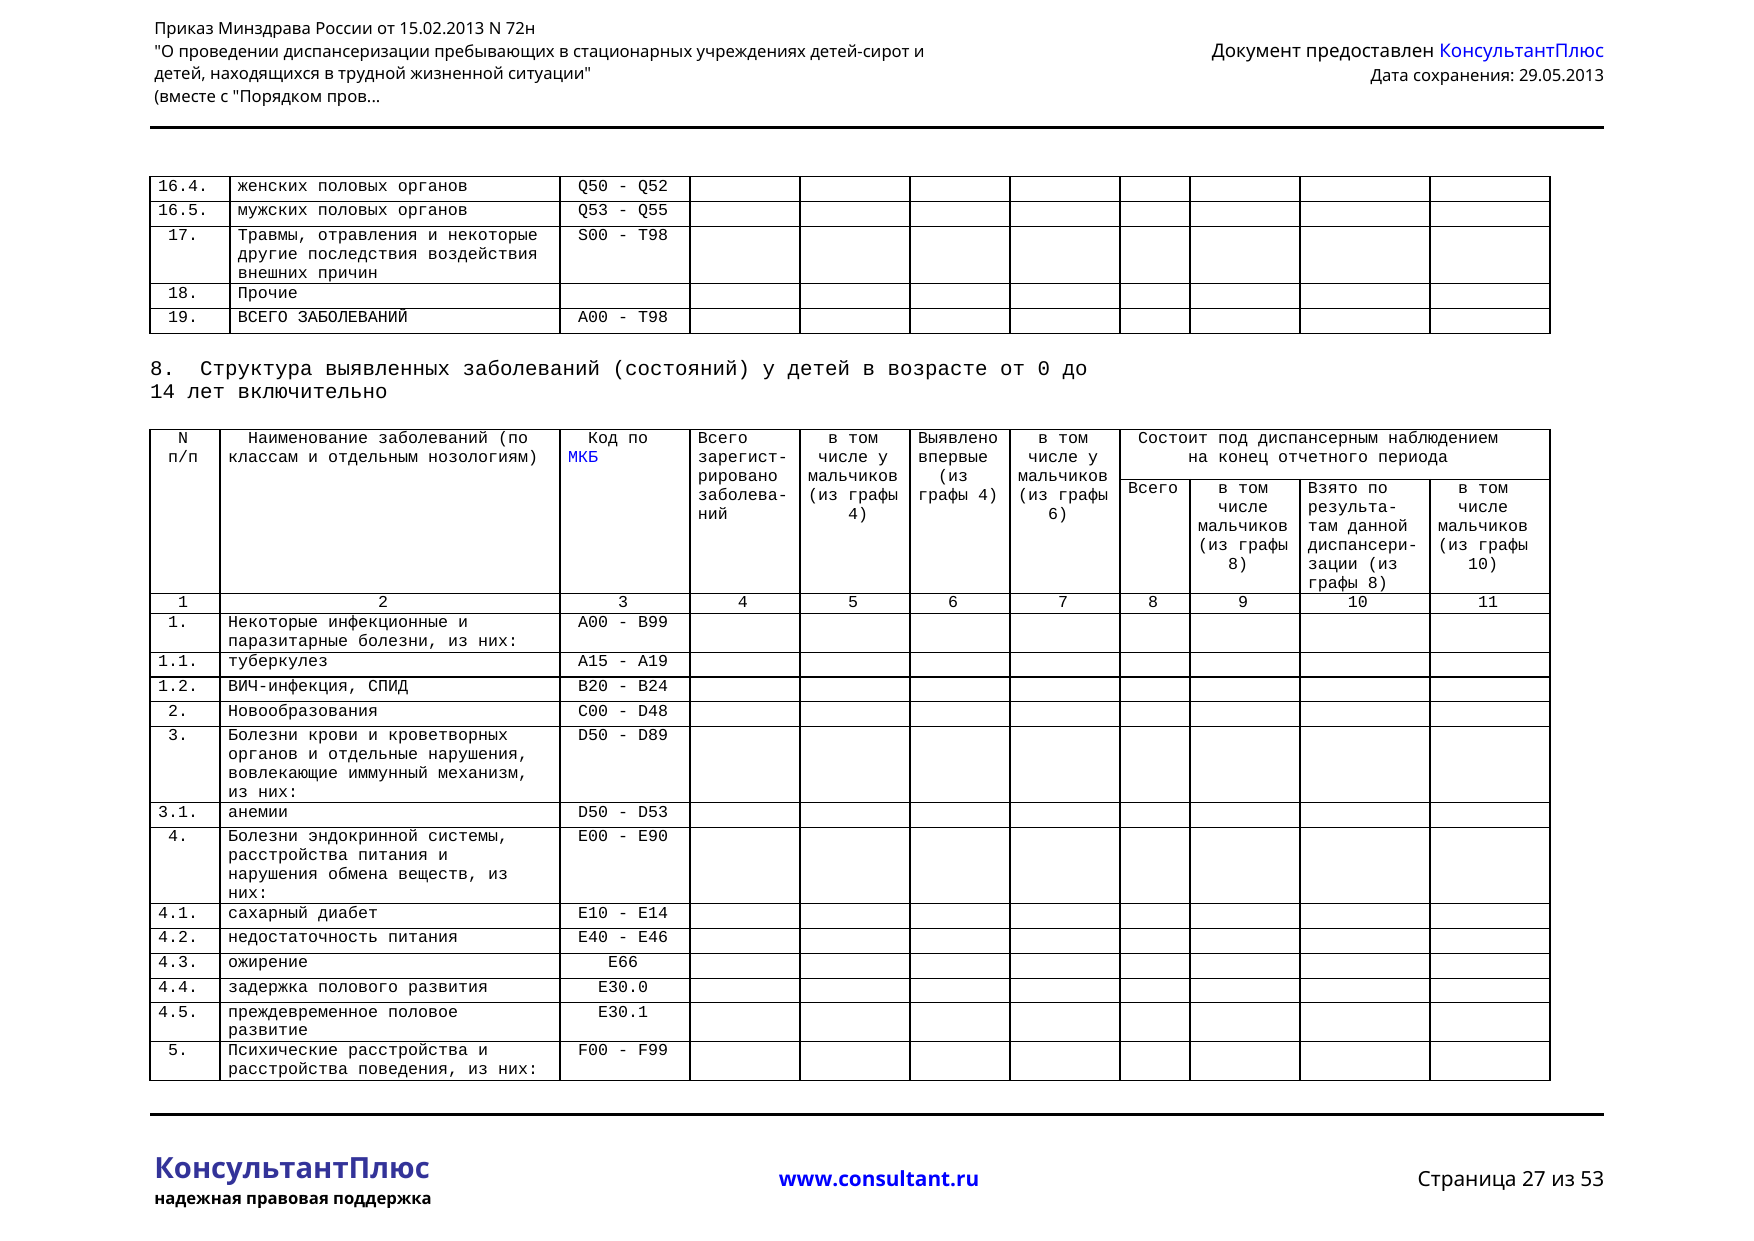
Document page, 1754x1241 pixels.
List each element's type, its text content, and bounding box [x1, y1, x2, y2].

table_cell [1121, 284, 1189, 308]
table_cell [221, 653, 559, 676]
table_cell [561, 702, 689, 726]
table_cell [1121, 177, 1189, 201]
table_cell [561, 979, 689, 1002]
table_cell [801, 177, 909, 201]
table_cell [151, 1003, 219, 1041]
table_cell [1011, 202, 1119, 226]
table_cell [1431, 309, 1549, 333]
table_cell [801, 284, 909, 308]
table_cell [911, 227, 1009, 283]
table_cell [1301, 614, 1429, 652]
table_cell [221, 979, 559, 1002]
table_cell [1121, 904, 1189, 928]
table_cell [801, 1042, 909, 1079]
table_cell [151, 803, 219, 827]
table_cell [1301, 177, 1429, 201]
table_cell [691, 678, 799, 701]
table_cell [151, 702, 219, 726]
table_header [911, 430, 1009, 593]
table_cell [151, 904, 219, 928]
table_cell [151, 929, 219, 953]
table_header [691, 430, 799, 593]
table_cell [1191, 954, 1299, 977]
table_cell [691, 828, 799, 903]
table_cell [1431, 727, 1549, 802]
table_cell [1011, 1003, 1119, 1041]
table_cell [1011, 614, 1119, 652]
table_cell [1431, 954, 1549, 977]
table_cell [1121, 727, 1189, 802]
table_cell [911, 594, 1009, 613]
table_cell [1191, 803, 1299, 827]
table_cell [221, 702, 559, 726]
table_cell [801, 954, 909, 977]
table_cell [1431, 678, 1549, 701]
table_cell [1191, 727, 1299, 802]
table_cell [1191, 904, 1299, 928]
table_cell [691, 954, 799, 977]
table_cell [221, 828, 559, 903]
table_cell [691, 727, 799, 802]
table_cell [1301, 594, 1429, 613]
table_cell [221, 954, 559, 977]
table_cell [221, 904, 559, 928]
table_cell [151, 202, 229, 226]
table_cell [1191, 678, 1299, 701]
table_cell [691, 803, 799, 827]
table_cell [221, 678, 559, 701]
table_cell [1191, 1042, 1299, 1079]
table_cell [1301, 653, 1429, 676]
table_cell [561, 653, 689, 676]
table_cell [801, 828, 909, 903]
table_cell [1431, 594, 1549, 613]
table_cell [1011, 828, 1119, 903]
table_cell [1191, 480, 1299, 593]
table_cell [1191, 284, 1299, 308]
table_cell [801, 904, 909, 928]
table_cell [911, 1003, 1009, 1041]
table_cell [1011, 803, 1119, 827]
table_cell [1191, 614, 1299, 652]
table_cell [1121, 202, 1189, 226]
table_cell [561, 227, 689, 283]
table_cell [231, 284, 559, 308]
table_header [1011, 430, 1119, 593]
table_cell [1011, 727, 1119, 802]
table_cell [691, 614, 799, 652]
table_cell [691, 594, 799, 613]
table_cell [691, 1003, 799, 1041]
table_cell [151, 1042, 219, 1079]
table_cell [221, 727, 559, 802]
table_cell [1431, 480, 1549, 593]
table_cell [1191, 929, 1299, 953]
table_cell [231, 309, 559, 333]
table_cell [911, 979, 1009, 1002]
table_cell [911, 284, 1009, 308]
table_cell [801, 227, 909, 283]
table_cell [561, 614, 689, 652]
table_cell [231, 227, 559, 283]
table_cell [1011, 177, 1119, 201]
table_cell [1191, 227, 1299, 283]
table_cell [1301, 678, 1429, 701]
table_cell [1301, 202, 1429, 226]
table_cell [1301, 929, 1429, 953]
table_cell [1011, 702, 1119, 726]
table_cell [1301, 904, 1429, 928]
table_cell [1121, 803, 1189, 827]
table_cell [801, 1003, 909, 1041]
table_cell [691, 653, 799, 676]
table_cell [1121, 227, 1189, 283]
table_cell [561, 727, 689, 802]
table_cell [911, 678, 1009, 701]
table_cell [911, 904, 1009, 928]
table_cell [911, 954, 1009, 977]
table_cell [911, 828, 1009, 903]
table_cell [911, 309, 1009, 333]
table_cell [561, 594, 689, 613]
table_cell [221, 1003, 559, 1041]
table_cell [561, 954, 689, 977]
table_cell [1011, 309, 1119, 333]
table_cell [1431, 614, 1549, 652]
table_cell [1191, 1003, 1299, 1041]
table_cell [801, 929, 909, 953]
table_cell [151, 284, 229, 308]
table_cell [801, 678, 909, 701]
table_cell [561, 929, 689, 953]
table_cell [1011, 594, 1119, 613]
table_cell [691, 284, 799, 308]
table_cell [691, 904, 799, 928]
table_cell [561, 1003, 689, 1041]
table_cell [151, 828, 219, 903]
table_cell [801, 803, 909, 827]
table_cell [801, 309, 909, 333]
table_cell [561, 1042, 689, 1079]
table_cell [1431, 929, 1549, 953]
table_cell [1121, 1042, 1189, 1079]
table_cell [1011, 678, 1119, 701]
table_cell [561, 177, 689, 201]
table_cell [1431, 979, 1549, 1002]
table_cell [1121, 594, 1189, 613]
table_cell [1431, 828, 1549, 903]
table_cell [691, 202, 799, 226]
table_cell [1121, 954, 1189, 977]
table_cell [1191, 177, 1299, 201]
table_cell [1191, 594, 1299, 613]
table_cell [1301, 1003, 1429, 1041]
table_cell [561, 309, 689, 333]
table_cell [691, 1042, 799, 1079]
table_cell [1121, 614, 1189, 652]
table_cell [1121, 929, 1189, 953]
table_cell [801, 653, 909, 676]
text 8. Структура выявленных заболеваний (состояний) у детей в возрасте от 0 до [150, 358, 1604, 381]
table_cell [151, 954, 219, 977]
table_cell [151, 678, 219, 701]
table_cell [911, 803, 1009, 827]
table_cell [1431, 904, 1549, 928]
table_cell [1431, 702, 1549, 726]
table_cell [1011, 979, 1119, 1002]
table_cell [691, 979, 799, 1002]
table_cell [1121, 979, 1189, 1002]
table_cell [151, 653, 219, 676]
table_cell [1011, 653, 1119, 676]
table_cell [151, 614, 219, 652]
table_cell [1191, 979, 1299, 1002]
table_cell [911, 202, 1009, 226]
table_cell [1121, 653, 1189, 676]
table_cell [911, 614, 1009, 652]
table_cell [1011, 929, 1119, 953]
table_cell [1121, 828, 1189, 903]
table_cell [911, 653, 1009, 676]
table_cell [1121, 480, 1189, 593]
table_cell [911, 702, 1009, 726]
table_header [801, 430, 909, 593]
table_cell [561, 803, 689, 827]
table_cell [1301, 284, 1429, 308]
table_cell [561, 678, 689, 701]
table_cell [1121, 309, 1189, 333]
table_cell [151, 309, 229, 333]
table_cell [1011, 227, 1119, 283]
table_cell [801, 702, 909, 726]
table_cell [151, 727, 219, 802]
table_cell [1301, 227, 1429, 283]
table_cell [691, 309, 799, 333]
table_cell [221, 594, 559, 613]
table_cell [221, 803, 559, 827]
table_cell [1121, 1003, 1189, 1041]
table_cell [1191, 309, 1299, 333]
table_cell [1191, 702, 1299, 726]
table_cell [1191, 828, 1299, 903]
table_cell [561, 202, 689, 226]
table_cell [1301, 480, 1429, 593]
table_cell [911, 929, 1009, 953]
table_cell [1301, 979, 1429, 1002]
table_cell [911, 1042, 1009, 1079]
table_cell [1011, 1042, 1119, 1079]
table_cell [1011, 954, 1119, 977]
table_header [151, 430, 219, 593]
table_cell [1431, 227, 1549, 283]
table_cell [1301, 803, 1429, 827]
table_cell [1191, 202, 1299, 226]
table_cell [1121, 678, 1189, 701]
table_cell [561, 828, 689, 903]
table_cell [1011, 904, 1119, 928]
text 14 лет включительно [150, 381, 1604, 405]
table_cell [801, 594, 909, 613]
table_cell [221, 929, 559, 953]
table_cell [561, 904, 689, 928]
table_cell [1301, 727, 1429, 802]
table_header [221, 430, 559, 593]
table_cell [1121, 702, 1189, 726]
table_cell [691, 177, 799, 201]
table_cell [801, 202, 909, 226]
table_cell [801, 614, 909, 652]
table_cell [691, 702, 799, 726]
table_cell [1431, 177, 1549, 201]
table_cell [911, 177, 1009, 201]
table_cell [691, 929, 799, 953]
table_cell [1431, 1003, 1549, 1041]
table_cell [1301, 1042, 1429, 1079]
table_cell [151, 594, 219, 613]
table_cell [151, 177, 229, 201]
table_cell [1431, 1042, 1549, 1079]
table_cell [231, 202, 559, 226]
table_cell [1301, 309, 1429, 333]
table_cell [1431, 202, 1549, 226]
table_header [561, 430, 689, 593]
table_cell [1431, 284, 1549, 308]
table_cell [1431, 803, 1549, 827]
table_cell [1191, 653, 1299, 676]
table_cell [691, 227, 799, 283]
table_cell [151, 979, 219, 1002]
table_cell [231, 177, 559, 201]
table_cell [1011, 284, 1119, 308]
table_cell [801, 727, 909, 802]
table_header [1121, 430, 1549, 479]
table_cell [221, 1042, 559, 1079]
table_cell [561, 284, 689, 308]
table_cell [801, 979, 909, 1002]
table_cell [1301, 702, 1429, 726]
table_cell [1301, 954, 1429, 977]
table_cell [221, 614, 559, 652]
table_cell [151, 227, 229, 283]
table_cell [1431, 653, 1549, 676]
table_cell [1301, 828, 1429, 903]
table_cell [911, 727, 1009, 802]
